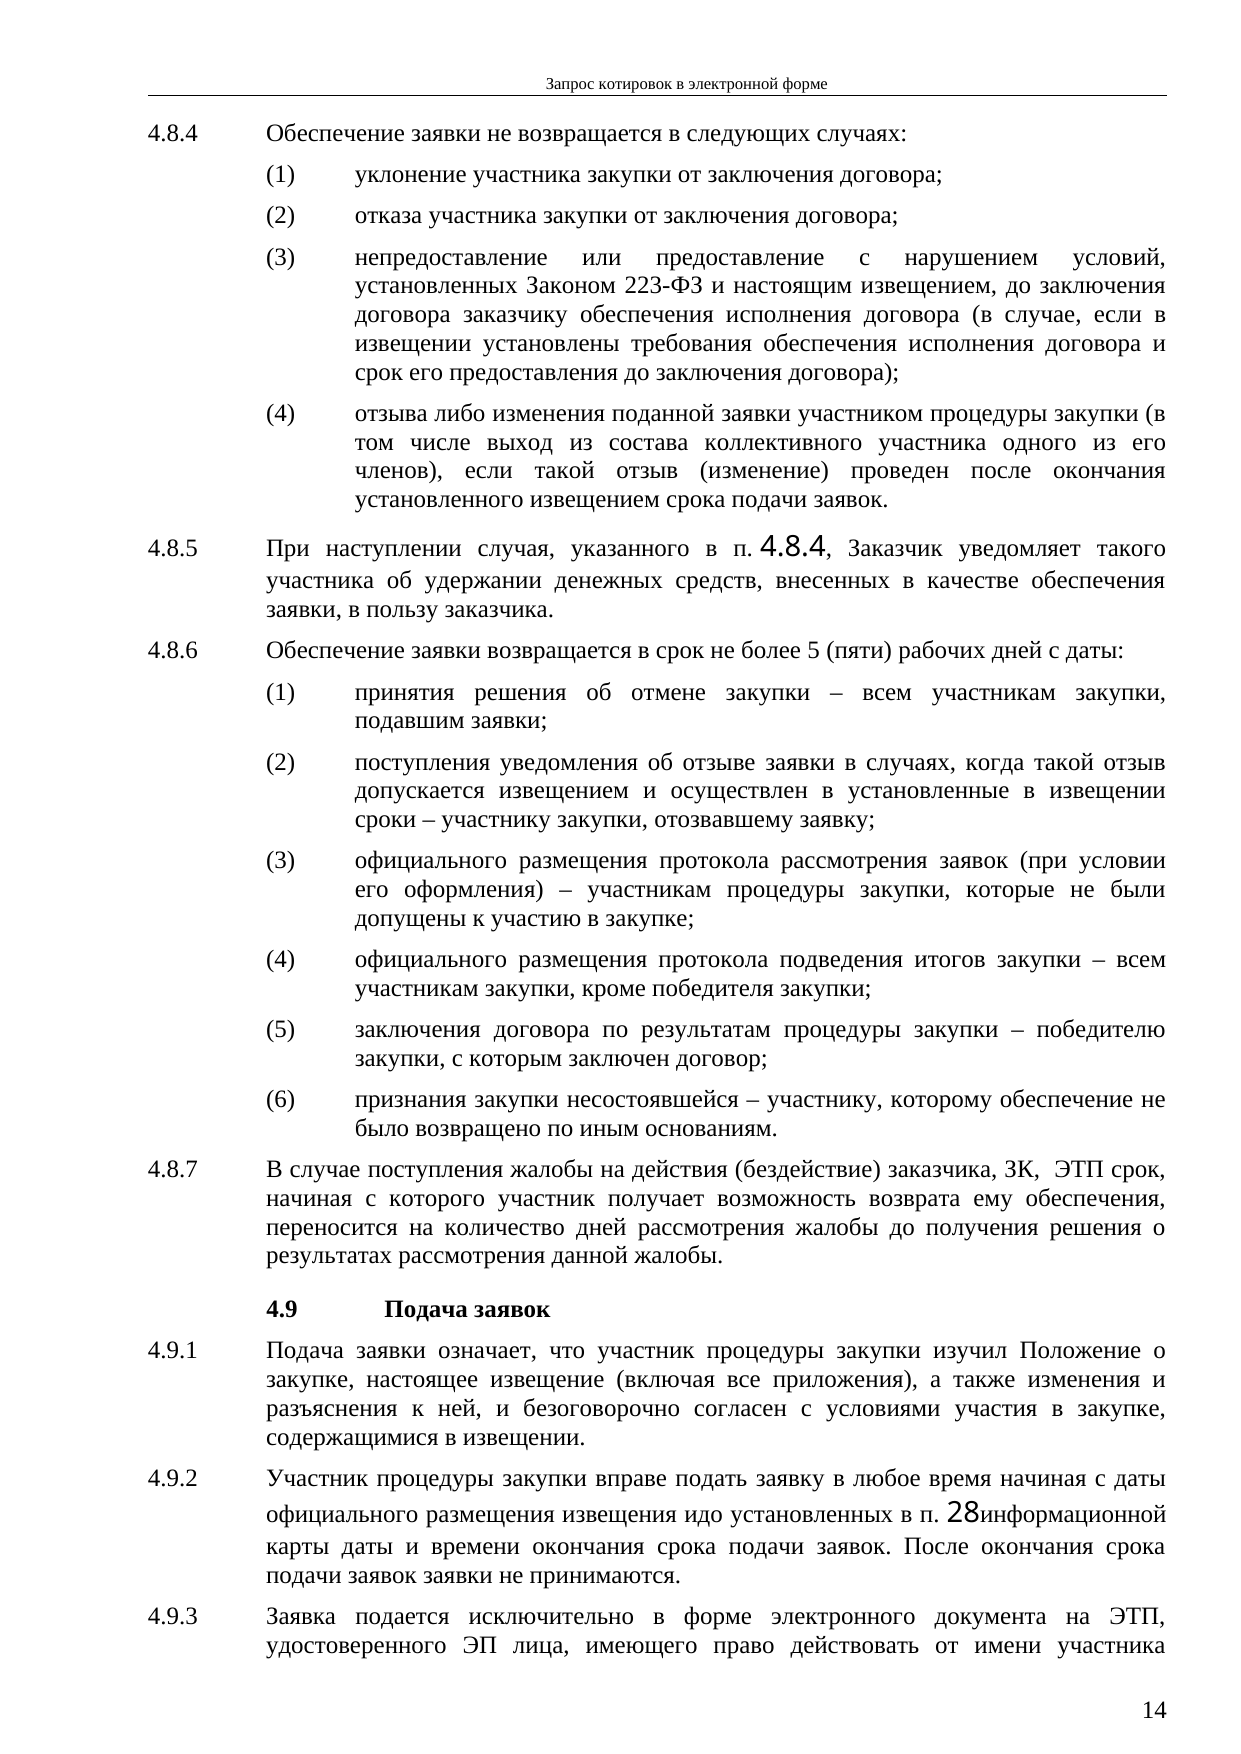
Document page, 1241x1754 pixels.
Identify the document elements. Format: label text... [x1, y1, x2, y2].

text Подача заявок [266, 1294, 1167, 1323]
text поступления уведомления об отзыве заявки в случаях, когда такой отзыв допускается извещением и осуществлен в установленные в извещении сроки – участнику закупки, отозвавшему заявку; [266, 747, 1167, 833]
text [148, 1601, 1167, 1659]
text Участник процедуры закупки вправе подать заявку в любое время начиная с даты официального размещения извещения идо установленных в п. 23информационной карты даты и времени окончания срока подачи заявок. После окончания срока подачи заявок заявки не принимаются. [148, 1463, 1167, 1589]
list отказа участника закупки от заключения договора; [266, 201, 1167, 229]
list уклонение участника закупки от заключения договора; [266, 159, 1167, 188]
text Обеспечение заявки не возвращается в следующих случаях: [148, 118, 1167, 147]
text Обеспечение заявки возвращается в срок не более 5 (пяти) рабочих дней с даты: [148, 635, 1167, 664]
text официального размещения протокола рассмотрения заявок (при условии его оформления) – участникам процедуры закупки, которые не были допущены к участию в закупке; [266, 845, 1167, 932]
text Подача заявки означает, что участник процедуры закупки изучил Положение о закупке, настоящее извещение (включая все приложения), а также изменения и разъяснения к ней, и безоговорочно согласен с условиями участия в закупке, содержащимися в извещении. [148, 1335, 1167, 1450]
text заключения договора по результатам процедуры закупки – победителю закупки, с которым заключен договор; [266, 1014, 1167, 1072]
text В случае поступления жалобы на действия (бездействие) заказчика, ЗК, ЭТП срок, начиная с которого участник получает возможность возврата ему обеспечения, переносится на количество дней рассмотрения жалобы до получения решения о результатах рассмотрения данной жалобы. [148, 1154, 1167, 1269]
text принятия решения об отмене закупки – всем участникам закупки, подавшим заявки; [266, 677, 1167, 734]
text признания закупки несостоявшейся – участнику, которому обеспечение не было возвращено по иным основаниям. [266, 1084, 1167, 1142]
text отзыва либо изменения поданной заявки участником процедуры закупки (в том числе выход из состава коллективного участника одного из его членов), если такой отзыв (изменение) проведен после окончания установленного извещением срока подачи заявок. [266, 398, 1167, 513]
text При наступлении случая, указанного в п. 4.8.4, Заказчик уведомляет такого участника об удержании денежных средств, внесенных в качестве обеспечения заявки, в пользу заказчика. [148, 526, 1167, 623]
list непредоставление или предоставление с нарушением условий, установленных Законом 223-ФЗ и настоящим извещением, до заключения договора заказчику обеспечения исполнения договора (в случае, если в извещении установлены требования обеспечения исполнения договора и срок его предоставления до заключения договора); [266, 242, 1167, 386]
text официального размещения протокола подведения итогов закупки – всем участникам закупки, кроме победителя закупки; [266, 944, 1167, 1002]
